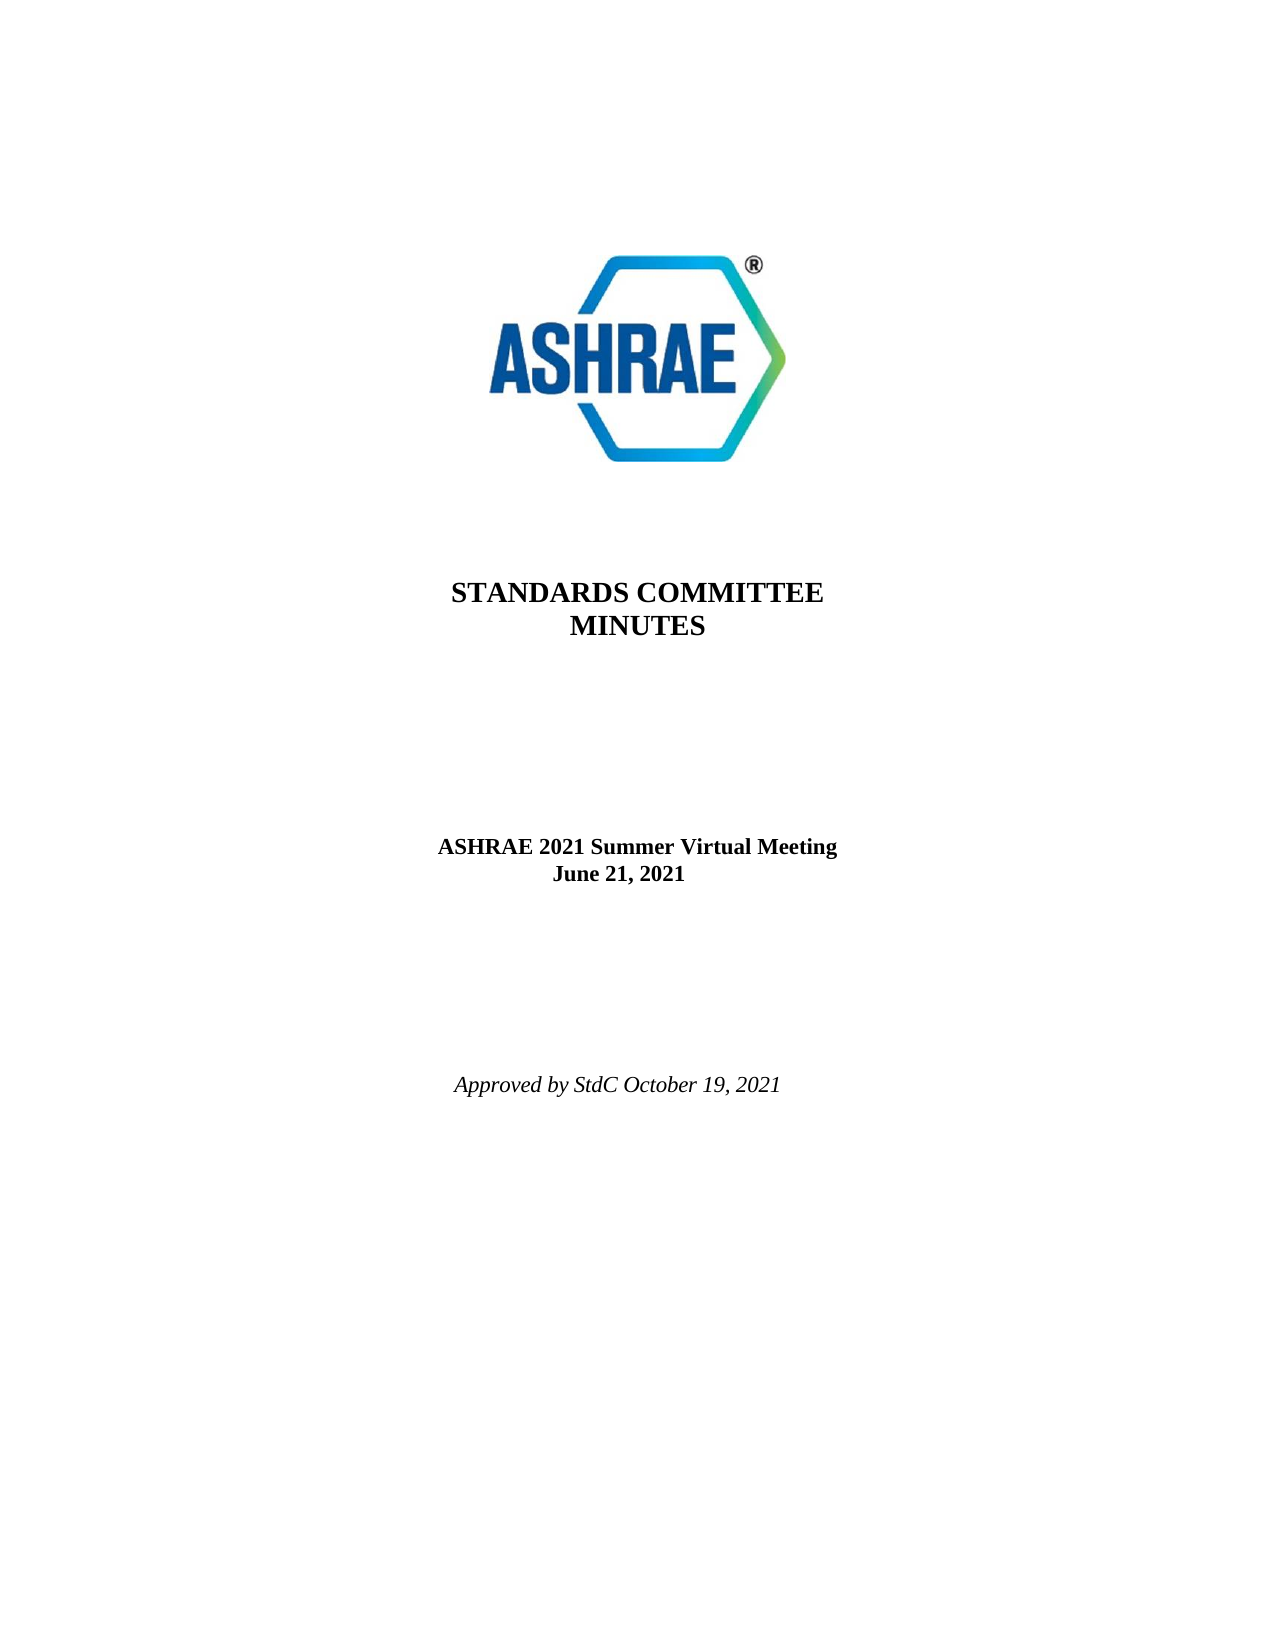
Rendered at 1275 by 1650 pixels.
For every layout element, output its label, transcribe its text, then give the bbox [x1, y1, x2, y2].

text MINUTES [150, 608, 1125, 642]
picture [608, 445, 618, 456]
picture [489, 255, 786, 462]
text STANDARDS COMMITTEE [150, 575, 1125, 608]
text June 21, 2021 [112, 860, 1125, 886]
text Approved by StdC October 19, 2021 [112, 1071, 1125, 1097]
text ASHRAE 2021 Summer Virtual Meeting [150, 833, 1125, 860]
